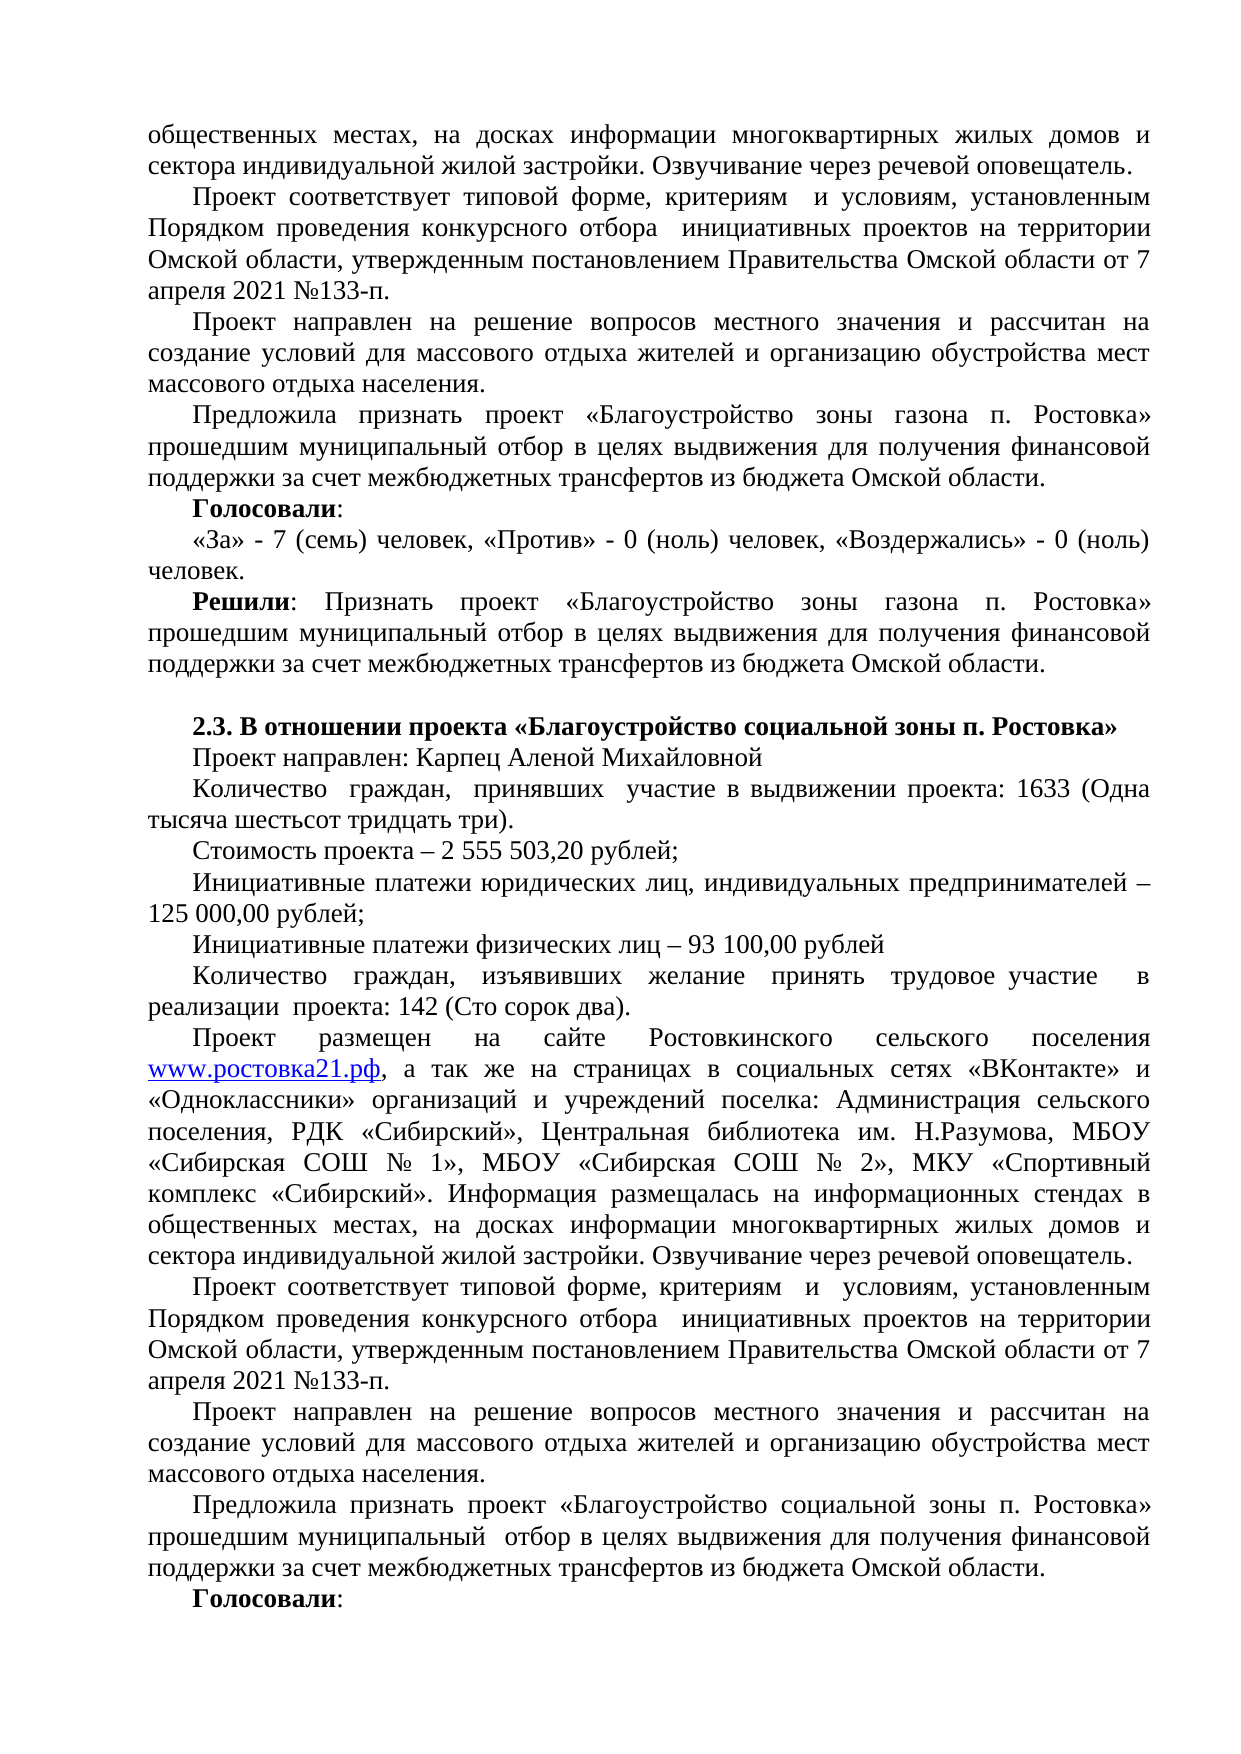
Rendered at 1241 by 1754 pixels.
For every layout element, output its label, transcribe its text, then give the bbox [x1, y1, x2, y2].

text 2.3. В отношении проекта «Благоустройство социальной зоны п. Ростовка» [148, 710, 1152, 741]
text Голосовали: [148, 1582, 1152, 1613]
text «За» - 7 (семь) человек, «Против» - 0 (ноль) человек, «Воздержались» - 0 (ноль) человек. [148, 523, 1152, 585]
text Проект направлен на решение вопросов местного значения и рассчитан на создание условий для массового отдыха жителей и организацию обустройства мест массового отдыха населения. [148, 1395, 1152, 1488]
text Стоимость проекта – 2 555 503,20 рублей; [148, 834, 1152, 866]
text Количество граждан, изъявивших желание принять трудовое участие в реализации проекта: 142 (Сто сорок два). [148, 959, 1152, 1021]
text Голосовали: [148, 492, 1152, 523]
text Решили: Признать проект «Благоустройство зоны газона п. Ростовка» прошедшим муниципальный отбор в целях выдвижения для получения финансовой поддержки за счет межбюджетных трансфертов из бюджета Омской области. [148, 585, 1152, 679]
text Предложила признать проект «Благоустройство социальной зоны п. Ростовка» прошедшим муниципальный отбор в целях выдвижения для получения финансовой поддержки за счет межбюджетных трансфертов из бюджета Омской области. [148, 1488, 1152, 1582]
text Предложила признать проект «Благоустройство зоны газона п. Ростовка» прошедшим муниципальный отбор в целях выдвижения для получения финансовой поддержки за счет межбюджетных трансфертов из бюджета Омской области. [148, 398, 1152, 492]
text Инициативные платежи юридических лиц, индивидуальных предпринимателей – 125 000,00 рублей; [148, 866, 1152, 928]
text Проект соответствует типовой форме, критериям и условиям, установленным Порядком проведения конкурсного отбора инициативных проектов на территории Омской области, утвержденным постановлением Правительства Омской области от 7 апреля 2021 №133-п. [148, 1271, 1152, 1395]
text Количество граждан, принявших участие в выдвижении проекта: 1633 (Одна тысяча шестьсот тридцать три). [148, 772, 1152, 834]
text Проект соответствует типовой форме, критериям и условиям, установленным Порядком проведения конкурсного отбора инициативных проектов на территории Омской области, утвержденным постановлением Правительства Омской области от 7 апреля 2021 №133-п. [148, 180, 1152, 305]
text Проект направлен: Карпец Аленой Михайловной [148, 741, 1152, 772]
text Проект направлен на решение вопросов местного значения и рассчитан на создание условий для массового отдыха жителей и организацию обустройства мест массового отдыха населения. [148, 305, 1152, 398]
text Инициативные платежи физических лиц – 93 100,00 рублей [148, 928, 1152, 959]
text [148, 118, 1152, 180]
